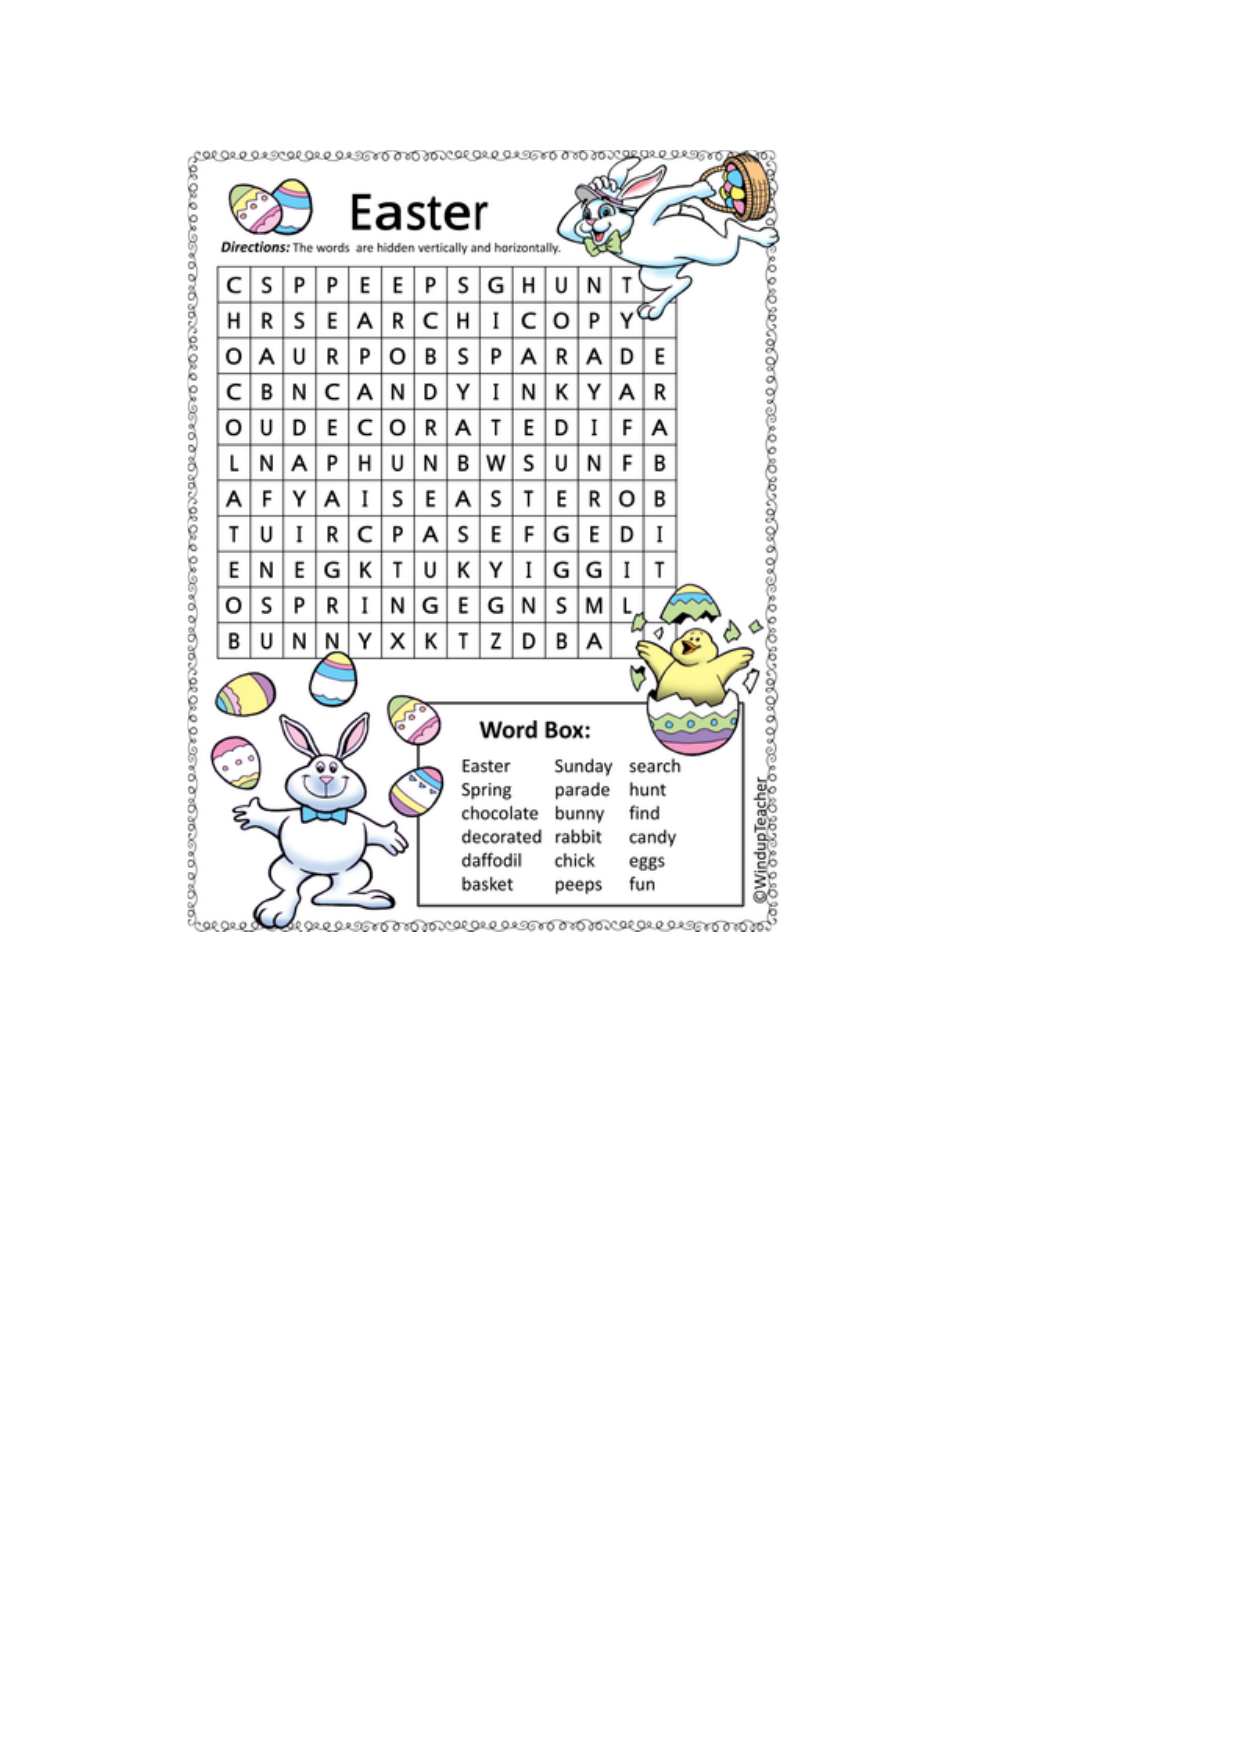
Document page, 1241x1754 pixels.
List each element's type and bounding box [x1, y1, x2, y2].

picture [187, 150, 783, 932]
